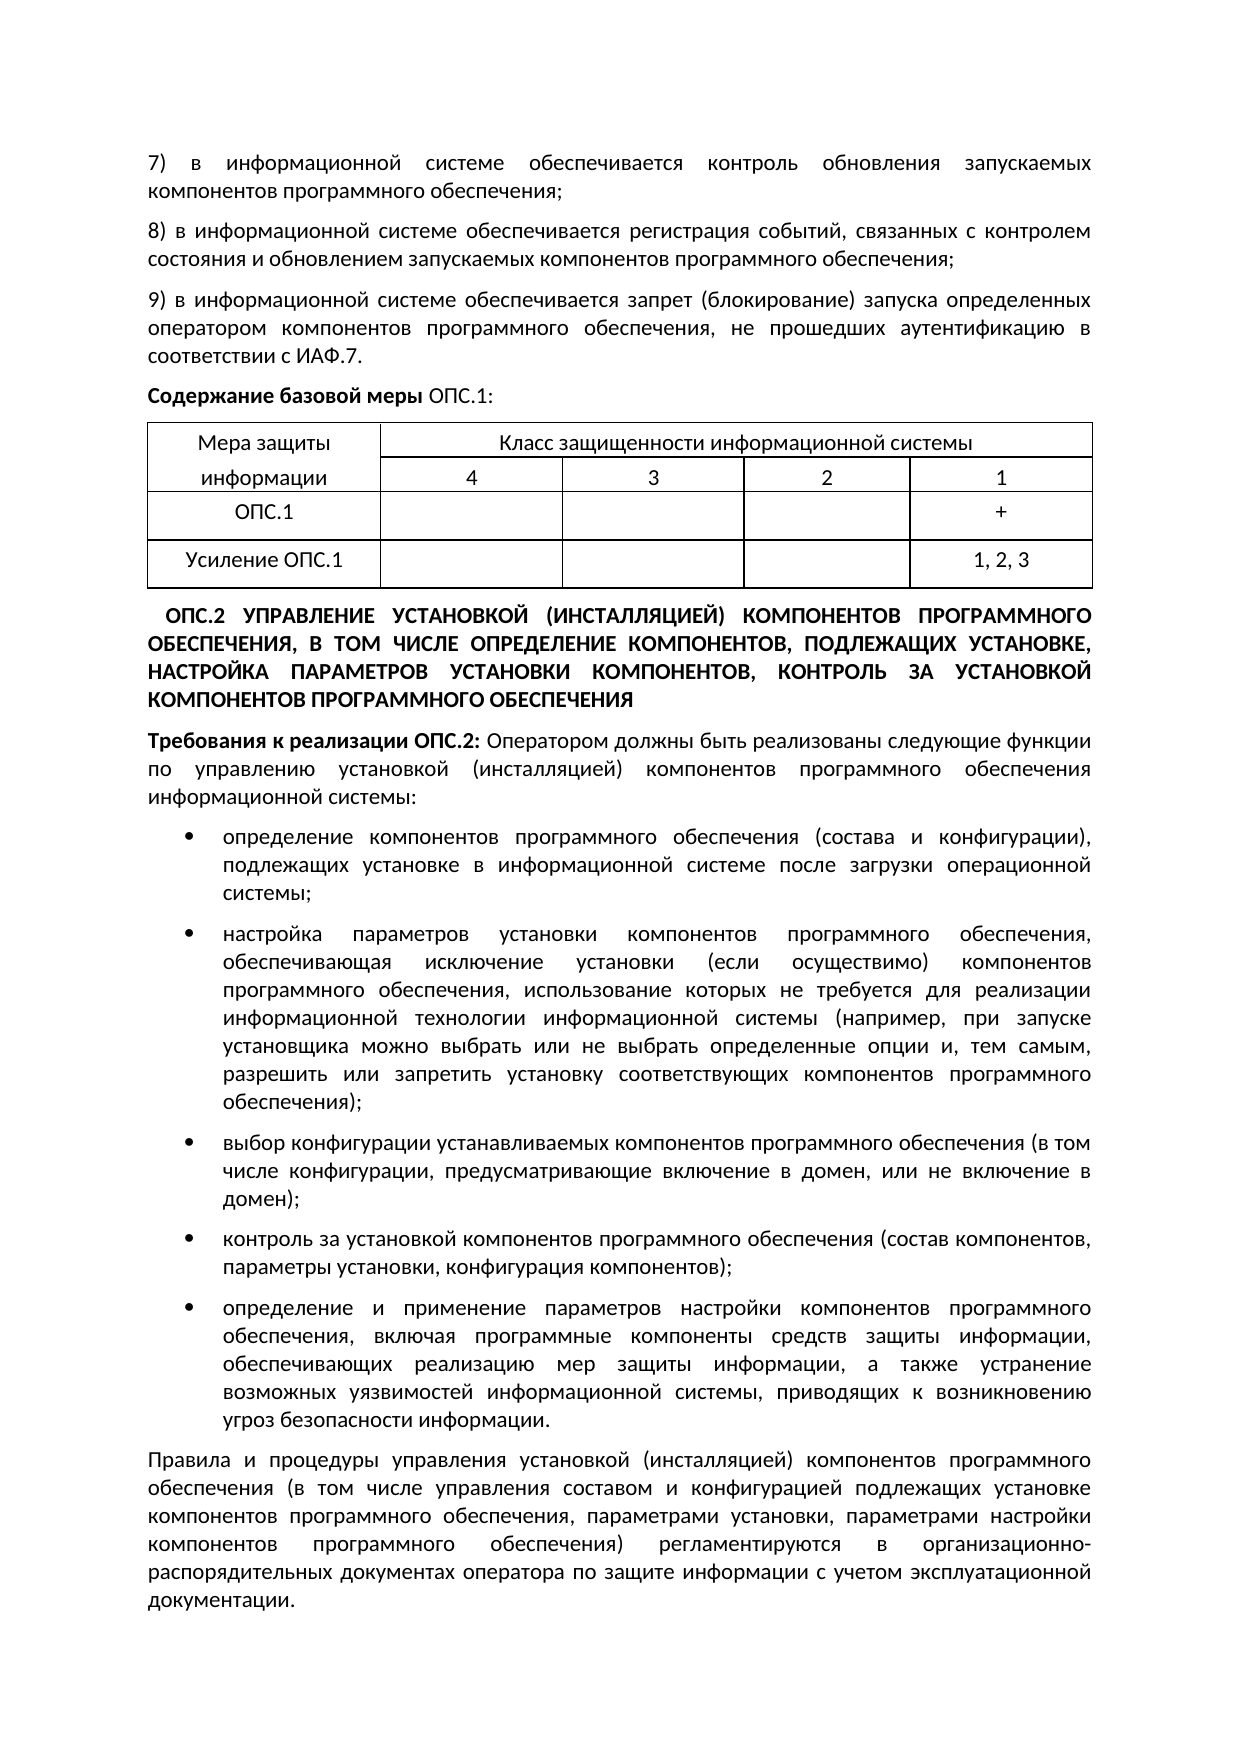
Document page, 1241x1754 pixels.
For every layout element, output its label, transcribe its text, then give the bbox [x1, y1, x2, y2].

list настройка параметров установки компонентов программного обеспечения, обеспечивающая исключение установки (если осуществимо) компонентов программного обеспечения, использование которых не требуется для реализации информационной технологии информационной системы (например, при запуске установщика можно выбрать или не выбрать определенные опции и, тем самым, разрешить или запретить установку соответствующих компонентов программного обеспечения); [185, 919, 1092, 1115]
text 7) в информационной системе обеспечивается контроль обновления запускаемых компонентов программного обеспечения; [148, 148, 1092, 204]
table_cell 1, 2, 3 [911, 541, 1092, 587]
list выбор конфигурации устанавливаемых компонентов программного обеспечения (в том числе конфигурации, предусматривающие включение в домен, или не включение в домен); [185, 1128, 1092, 1212]
table_cell + [911, 492, 1092, 539]
table_cell [381, 541, 562, 587]
list контроль за установкой компонентов программного обеспечения (состав компонентов, параметры установки, конфигурация компонентов); [185, 1224, 1092, 1280]
list определение компонентов программного обеспечения (состава и конфигурации), подлежащих установке в информационной системе после загрузки операционной системы; [185, 822, 1092, 907]
text Требования к реализации ОПС.2: Оператором должны быть реализованы следующие функции по управлению установкой (инсталляцией) компонентов программного обеспечения информационной системы: [148, 726, 1092, 810]
table_cell Усиление ОПС.1 [148, 541, 380, 587]
table_cell [563, 541, 743, 587]
text Правила и процедуры управления установкой (инсталляцией) компонентов программного обеспечения (в том числе управления составом и конфигурацией подлежащих установке компонентов программного обеспечения, параметрами установки, параметрами настройки компонентов программного обеспечения) регламентируются в организационно-распорядительных документах оператора по защите информации с учетом эксплуатационной документации. [148, 1445, 1092, 1613]
table_header Класс защищенности информационной системы [381, 423, 1092, 456]
table_cell [745, 541, 909, 587]
table_header Мера защиты [148, 423, 380, 456]
text Содержание базовой меры ОПС.1: [148, 381, 1092, 409]
table_cell 1 [911, 458, 1092, 491]
text 9) в информационной системе обеспечивается запрет (блокирование) запуска определенных оператором компонентов программного обеспечения, не прошедших аутентификацию в соответствии с ИАФ.7. [148, 285, 1092, 369]
table_cell [563, 492, 743, 539]
table_cell [745, 492, 909, 539]
text ОПС.2 УПРАВЛЕНИЕ УСТАНОВКОЙ (ИНСТАЛЛЯЦИЕЙ) КОМПОНЕНТОВ ПРОГРАММНОГО ОБЕСПЕЧЕНИЯ, В ТОМ ЧИСЛЕ ОПРЕДЕЛЕНИЕ КОМПОНЕНТОВ, ПОДЛЕЖАЩИХ УСТАНОВКЕ, НАСТРОЙКА ПАРАМЕТРОВ УСТАНОВКИ КОМПОНЕНТОВ, КОНТРОЛЬ ЗА УСТАНОВКОЙ КОМПОНЕНТОВ ПРОГРАММНОГО ОБЕСПЕЧЕНИЯ [148, 601, 1092, 713]
list определение и применение параметров настройки компонентов программного обеспечения, включая программные компоненты средств защиты информации, обеспечивающих реализацию мер защиты информации, а также устранение возможных уязвимостей информационной системы, приводящих к возникновению угроз безопасности информации. [185, 1293, 1092, 1433]
table_cell 2 [745, 458, 909, 491]
table_cell ОПС.1 [148, 492, 380, 539]
table_cell [381, 492, 562, 539]
text 8) в информационной системе обеспечивается регистрация событий, связанных с контролем состояния и обновлением запускаемых компонентов программного обеспечения; [148, 216, 1092, 272]
table_cell 4 [381, 458, 562, 491]
table_cell 3 [563, 458, 743, 491]
table_cell информации [148, 456, 380, 491]
